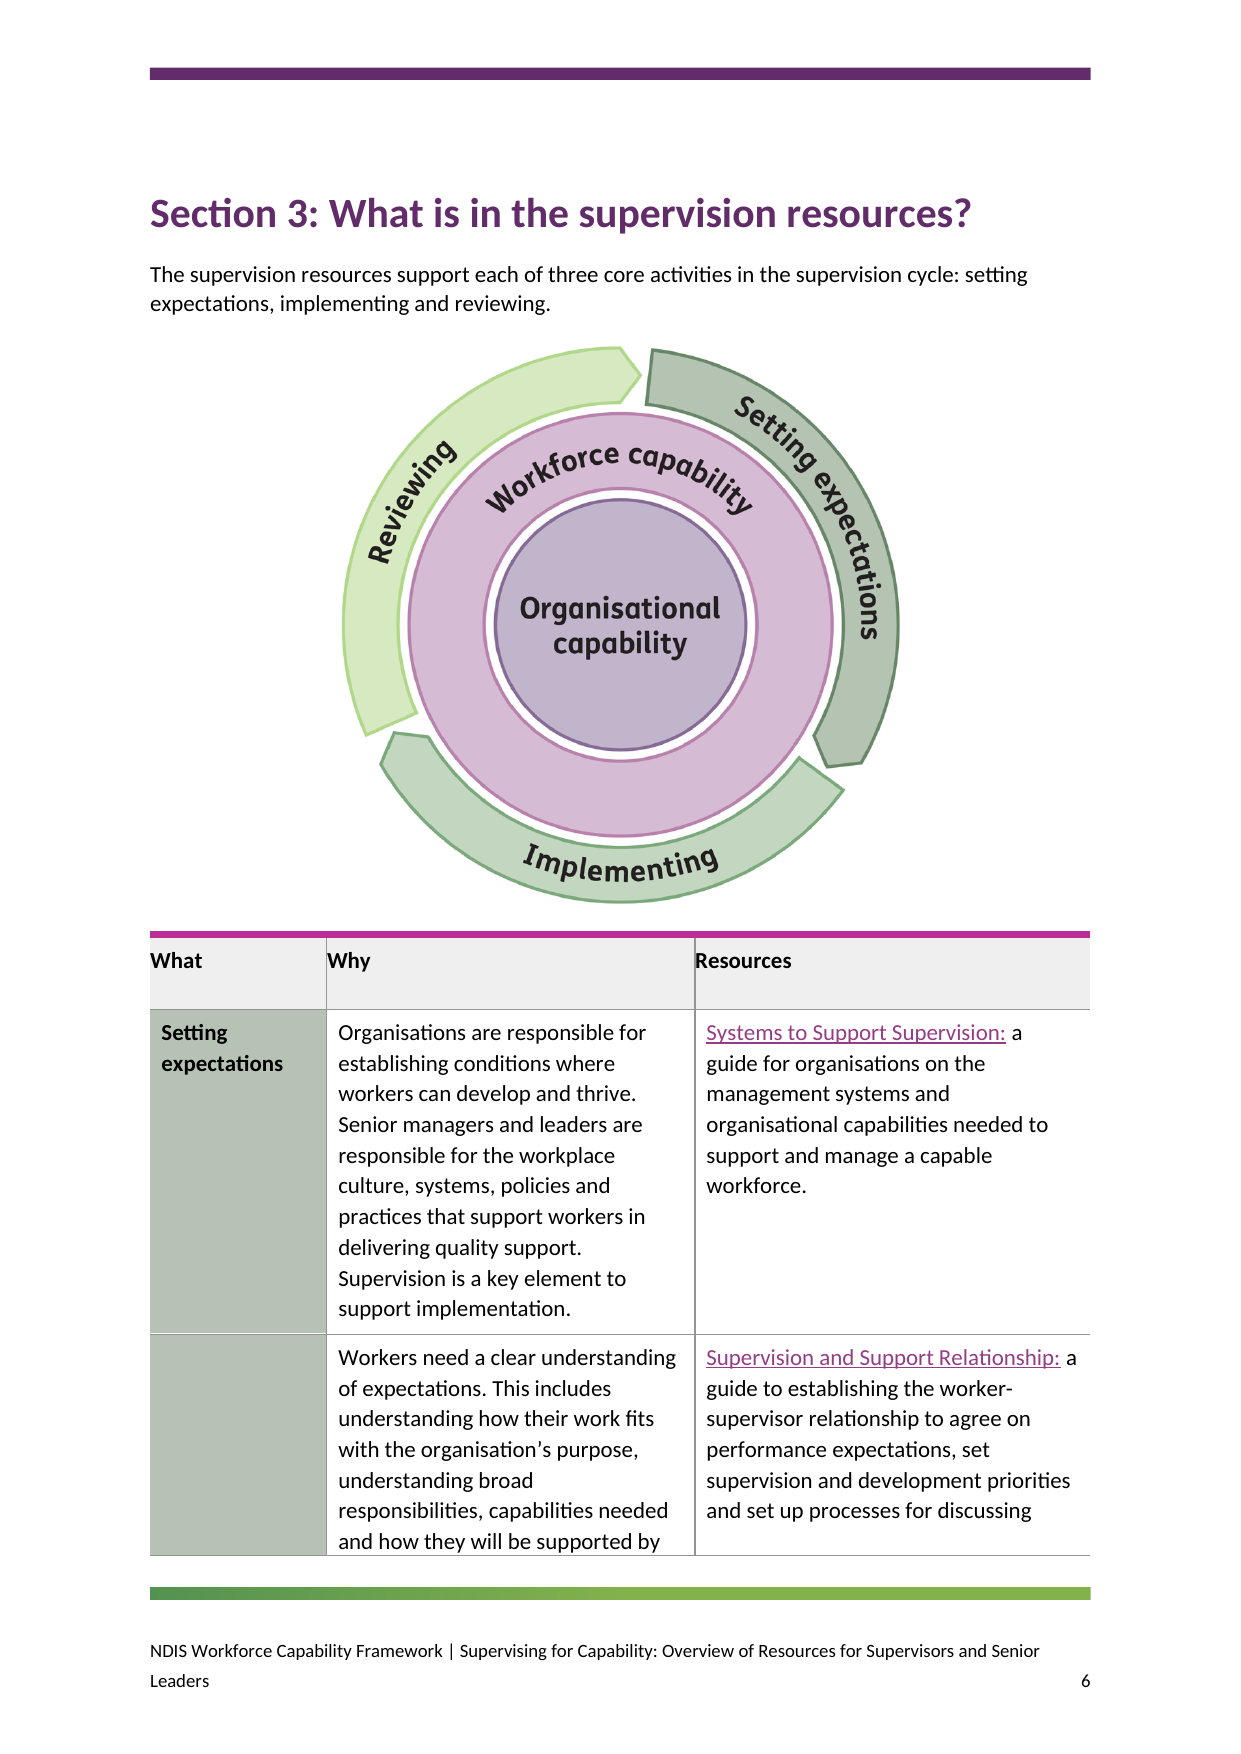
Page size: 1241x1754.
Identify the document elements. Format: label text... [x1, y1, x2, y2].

picture [335, 338, 906, 911]
subtitle Section 3: What is in the supervision resources? [150, 187, 1090, 238]
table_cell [696, 1335, 1090, 1555]
table_cell Organisations are responsible for establishing conditions where workers can develop and thrive. Senior managers and leaders are responsible for the workplace culture, systems, policies and practices that support workers in delivering quality support. Supervision is a key element to support implementation. [327, 1010, 694, 1333]
table_header Resources [696, 938, 1090, 1009]
table_header What [150, 938, 326, 1009]
table_cell Setting expectations [150, 1010, 326, 1333]
table_cell Systems to Support Supervision: a guide for organisations on the management systems and organisational capabilities needed to support and manage a capable workforce. [696, 1010, 1090, 1333]
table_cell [327, 1335, 694, 1555]
table_header Why [327, 938, 694, 1009]
text The supervision resources support each of three core activities in the supervision cycle: setting expectations, implementing and reviewing. [150, 259, 1090, 317]
table_cell [150, 1335, 326, 1555]
